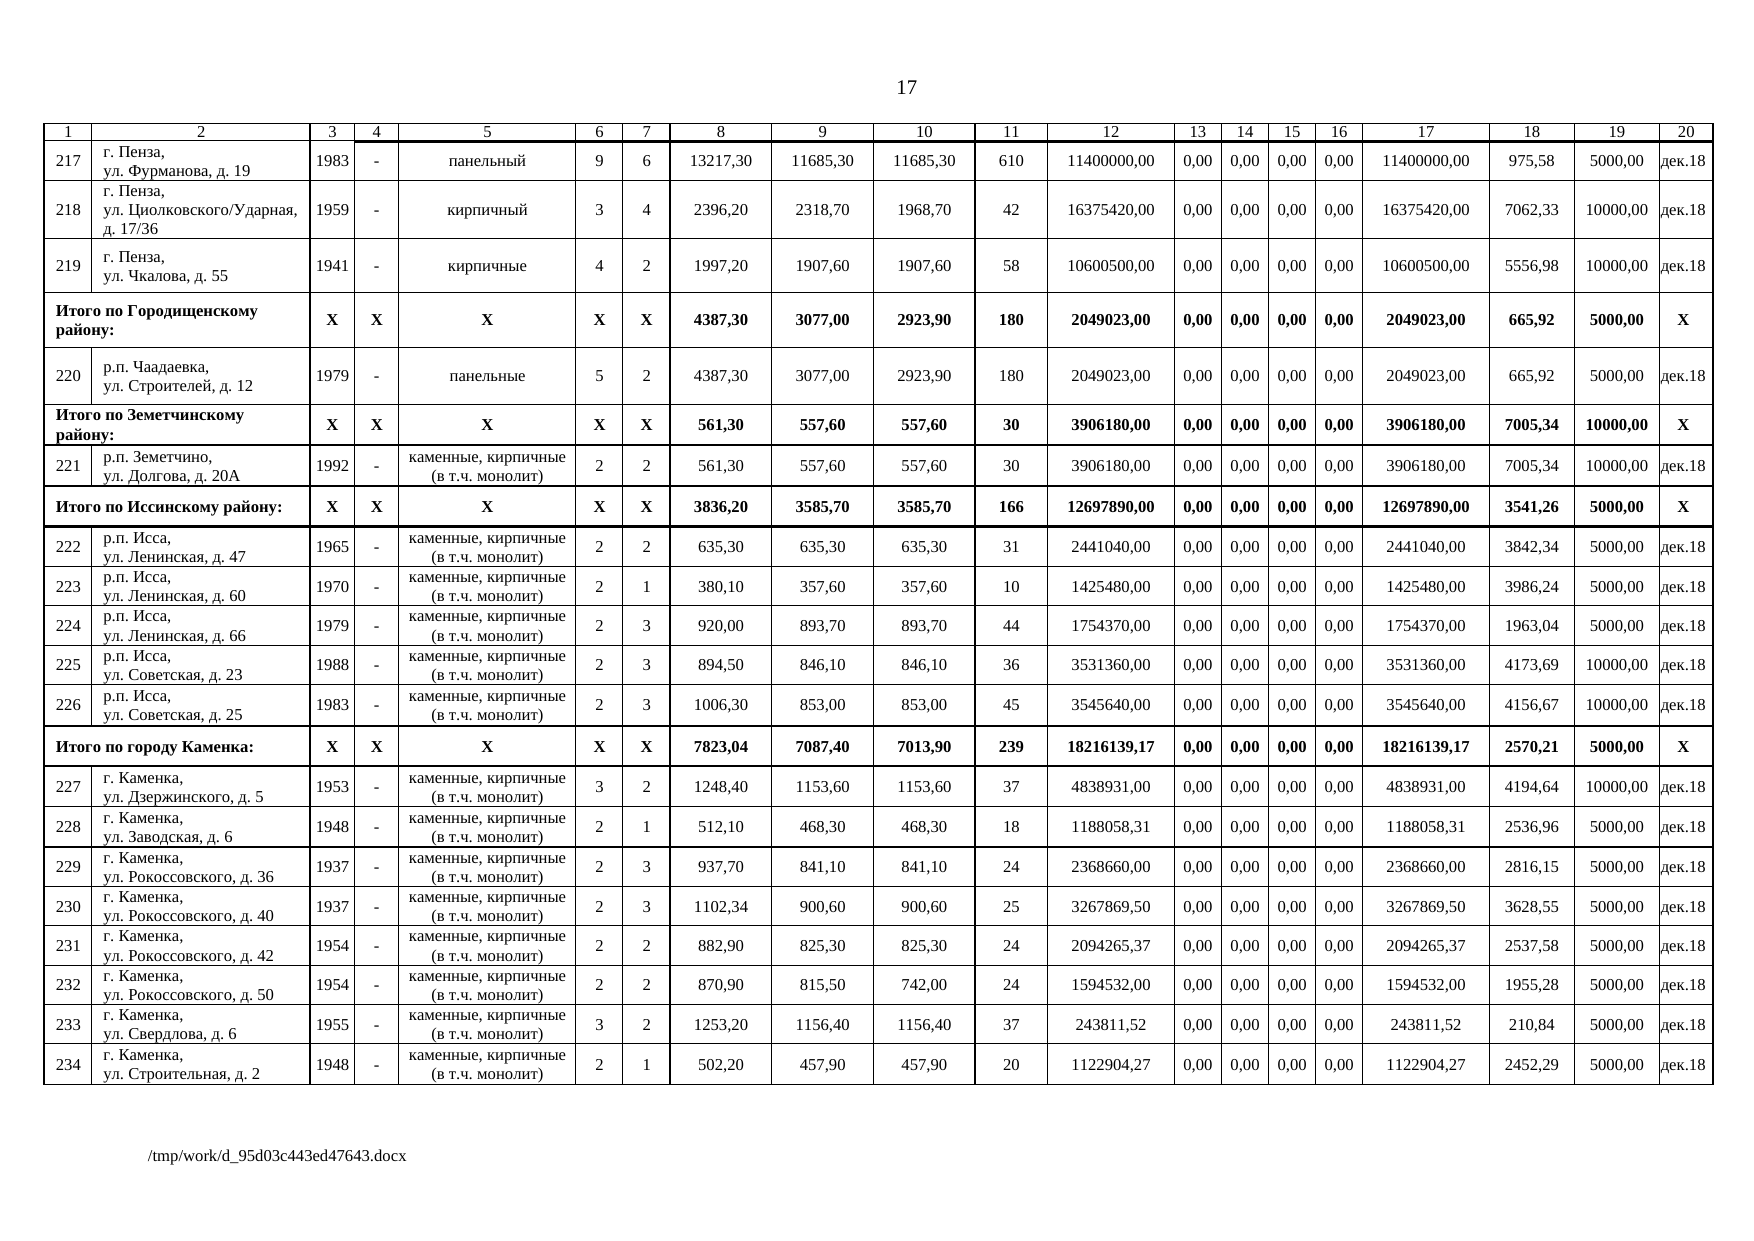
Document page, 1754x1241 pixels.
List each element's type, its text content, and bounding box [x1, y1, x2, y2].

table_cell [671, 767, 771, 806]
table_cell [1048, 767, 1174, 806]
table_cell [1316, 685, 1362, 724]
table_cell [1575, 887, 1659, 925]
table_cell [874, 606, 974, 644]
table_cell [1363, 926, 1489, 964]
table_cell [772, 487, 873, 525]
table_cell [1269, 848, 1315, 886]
table_header 17 [1363, 124, 1489, 140]
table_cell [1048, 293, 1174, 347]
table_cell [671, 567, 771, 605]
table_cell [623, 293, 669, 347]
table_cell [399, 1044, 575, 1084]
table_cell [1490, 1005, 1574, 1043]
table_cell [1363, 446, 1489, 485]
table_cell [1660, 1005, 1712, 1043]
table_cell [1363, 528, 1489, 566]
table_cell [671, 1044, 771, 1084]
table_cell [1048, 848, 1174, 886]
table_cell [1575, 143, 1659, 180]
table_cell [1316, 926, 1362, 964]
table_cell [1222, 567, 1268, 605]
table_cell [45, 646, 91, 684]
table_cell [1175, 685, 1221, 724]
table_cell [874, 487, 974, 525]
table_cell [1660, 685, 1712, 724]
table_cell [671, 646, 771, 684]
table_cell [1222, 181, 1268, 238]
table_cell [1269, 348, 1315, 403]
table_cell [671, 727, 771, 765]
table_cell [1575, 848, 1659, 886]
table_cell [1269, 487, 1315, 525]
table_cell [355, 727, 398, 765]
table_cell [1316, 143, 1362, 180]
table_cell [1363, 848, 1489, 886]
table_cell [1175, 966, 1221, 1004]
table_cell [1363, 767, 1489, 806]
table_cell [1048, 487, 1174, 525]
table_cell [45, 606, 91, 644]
table_header 2 [92, 124, 309, 140]
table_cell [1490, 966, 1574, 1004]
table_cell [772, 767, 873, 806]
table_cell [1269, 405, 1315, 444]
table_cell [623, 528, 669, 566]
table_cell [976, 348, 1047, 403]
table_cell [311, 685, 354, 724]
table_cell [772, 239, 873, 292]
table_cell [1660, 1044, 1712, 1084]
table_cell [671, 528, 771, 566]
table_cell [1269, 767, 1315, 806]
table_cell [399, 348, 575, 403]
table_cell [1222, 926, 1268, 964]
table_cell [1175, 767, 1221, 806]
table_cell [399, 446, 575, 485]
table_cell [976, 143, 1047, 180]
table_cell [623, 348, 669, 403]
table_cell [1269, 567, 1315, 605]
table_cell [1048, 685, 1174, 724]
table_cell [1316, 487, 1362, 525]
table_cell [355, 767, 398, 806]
table_header 1 [45, 124, 91, 140]
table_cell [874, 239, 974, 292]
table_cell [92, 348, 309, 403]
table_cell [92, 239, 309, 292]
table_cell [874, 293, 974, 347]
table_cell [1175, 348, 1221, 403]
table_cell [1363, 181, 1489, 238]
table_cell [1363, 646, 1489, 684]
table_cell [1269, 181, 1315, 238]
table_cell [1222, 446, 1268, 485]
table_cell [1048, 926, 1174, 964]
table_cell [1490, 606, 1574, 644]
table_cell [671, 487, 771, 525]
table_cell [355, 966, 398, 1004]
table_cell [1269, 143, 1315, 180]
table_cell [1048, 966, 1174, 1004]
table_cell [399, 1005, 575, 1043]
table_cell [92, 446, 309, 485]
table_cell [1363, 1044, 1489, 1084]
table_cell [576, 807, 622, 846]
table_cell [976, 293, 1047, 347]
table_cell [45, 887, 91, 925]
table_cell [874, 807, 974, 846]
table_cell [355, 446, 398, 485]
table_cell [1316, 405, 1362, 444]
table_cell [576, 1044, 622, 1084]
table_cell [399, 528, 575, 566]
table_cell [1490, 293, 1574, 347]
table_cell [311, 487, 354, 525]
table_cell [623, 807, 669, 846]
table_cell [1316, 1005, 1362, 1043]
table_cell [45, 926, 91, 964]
table_header 20 [1660, 124, 1712, 140]
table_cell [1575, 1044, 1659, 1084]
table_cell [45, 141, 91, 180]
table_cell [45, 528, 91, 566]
table_header 4 [355, 124, 398, 140]
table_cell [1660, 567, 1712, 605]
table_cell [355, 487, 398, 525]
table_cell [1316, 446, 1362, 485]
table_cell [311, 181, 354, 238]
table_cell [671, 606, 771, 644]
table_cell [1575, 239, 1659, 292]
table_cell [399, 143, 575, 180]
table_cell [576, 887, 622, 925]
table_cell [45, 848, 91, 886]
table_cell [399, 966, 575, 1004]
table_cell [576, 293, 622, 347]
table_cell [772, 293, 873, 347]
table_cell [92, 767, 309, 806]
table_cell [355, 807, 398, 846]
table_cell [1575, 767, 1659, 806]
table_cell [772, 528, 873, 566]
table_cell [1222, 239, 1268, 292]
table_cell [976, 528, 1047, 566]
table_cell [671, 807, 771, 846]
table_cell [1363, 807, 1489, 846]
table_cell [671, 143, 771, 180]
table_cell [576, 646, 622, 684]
table_header 14 [1222, 124, 1268, 140]
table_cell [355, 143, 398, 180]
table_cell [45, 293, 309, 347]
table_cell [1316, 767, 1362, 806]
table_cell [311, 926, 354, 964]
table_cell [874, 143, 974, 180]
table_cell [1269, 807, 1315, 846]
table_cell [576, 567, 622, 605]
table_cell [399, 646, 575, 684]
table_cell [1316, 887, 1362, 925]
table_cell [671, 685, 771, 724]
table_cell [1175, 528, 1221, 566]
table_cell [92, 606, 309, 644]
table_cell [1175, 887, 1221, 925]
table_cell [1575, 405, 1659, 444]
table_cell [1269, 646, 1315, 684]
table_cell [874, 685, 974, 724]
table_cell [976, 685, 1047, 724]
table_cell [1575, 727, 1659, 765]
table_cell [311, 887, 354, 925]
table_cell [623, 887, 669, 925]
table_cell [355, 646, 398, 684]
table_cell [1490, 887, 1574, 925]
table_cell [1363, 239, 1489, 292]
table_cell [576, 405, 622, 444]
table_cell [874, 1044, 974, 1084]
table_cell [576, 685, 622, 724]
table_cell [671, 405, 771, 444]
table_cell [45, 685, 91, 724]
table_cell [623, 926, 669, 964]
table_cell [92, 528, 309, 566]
table_header 9 [772, 124, 873, 140]
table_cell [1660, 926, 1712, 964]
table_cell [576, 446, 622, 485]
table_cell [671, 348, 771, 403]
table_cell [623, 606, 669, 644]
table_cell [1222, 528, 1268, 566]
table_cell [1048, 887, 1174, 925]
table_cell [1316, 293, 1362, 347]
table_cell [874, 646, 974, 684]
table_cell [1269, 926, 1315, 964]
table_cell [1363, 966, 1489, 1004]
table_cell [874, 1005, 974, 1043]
table_header 19 [1575, 124, 1659, 140]
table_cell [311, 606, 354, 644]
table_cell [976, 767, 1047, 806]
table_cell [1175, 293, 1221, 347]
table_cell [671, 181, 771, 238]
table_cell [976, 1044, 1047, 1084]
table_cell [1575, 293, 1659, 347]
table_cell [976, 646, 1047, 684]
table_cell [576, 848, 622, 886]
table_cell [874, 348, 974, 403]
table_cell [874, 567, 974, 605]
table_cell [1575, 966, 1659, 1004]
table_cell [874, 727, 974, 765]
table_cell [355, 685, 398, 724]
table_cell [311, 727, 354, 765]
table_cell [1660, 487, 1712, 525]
table_header 12 [1048, 124, 1174, 140]
table_header 16 [1316, 124, 1362, 140]
table_header 7 [623, 124, 669, 140]
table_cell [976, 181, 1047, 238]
table_header 8 [671, 124, 771, 140]
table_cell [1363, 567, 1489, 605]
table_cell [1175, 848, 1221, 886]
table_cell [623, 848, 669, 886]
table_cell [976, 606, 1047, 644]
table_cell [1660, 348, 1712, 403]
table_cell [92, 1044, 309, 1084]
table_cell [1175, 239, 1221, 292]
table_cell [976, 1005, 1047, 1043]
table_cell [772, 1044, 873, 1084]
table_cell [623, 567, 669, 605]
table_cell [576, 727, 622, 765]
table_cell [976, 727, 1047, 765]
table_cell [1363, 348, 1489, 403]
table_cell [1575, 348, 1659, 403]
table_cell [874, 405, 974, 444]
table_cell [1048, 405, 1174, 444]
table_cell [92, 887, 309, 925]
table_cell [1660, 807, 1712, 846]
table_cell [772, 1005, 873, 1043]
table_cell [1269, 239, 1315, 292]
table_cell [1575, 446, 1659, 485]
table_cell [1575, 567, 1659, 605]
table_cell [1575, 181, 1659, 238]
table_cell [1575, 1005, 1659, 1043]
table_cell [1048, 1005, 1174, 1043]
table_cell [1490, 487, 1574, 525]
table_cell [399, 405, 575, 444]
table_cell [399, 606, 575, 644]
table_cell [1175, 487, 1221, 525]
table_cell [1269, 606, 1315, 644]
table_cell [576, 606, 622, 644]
table_header 18 [1490, 124, 1574, 140]
table_header 3 [311, 124, 354, 140]
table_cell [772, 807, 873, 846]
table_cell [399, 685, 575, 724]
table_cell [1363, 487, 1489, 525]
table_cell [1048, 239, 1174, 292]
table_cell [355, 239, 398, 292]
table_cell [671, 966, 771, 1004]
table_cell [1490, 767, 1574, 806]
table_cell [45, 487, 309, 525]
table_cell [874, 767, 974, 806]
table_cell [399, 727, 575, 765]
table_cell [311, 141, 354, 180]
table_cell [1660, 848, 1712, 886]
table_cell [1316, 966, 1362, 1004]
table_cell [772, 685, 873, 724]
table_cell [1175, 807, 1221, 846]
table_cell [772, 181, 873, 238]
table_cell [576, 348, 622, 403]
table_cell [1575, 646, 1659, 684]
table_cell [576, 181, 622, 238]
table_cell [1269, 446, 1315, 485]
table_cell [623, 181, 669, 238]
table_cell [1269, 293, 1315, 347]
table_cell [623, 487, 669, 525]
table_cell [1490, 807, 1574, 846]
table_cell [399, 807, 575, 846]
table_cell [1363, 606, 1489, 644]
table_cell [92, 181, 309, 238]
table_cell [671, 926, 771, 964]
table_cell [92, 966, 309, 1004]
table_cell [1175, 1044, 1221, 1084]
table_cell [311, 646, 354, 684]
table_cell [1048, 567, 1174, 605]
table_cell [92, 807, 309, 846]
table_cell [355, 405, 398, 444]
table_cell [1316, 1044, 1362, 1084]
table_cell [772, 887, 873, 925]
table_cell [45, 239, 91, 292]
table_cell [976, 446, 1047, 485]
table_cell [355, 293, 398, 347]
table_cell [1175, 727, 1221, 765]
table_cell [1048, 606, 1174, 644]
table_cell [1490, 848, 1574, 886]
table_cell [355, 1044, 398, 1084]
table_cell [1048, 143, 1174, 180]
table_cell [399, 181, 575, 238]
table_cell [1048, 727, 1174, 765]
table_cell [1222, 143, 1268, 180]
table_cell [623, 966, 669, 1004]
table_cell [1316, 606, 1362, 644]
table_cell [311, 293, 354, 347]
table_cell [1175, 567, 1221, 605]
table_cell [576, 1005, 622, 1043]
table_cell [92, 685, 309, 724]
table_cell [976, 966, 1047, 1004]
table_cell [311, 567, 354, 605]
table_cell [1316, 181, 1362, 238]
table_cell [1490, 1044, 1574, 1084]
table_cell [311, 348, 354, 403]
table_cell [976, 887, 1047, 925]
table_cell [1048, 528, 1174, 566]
table_header 5 [399, 124, 575, 140]
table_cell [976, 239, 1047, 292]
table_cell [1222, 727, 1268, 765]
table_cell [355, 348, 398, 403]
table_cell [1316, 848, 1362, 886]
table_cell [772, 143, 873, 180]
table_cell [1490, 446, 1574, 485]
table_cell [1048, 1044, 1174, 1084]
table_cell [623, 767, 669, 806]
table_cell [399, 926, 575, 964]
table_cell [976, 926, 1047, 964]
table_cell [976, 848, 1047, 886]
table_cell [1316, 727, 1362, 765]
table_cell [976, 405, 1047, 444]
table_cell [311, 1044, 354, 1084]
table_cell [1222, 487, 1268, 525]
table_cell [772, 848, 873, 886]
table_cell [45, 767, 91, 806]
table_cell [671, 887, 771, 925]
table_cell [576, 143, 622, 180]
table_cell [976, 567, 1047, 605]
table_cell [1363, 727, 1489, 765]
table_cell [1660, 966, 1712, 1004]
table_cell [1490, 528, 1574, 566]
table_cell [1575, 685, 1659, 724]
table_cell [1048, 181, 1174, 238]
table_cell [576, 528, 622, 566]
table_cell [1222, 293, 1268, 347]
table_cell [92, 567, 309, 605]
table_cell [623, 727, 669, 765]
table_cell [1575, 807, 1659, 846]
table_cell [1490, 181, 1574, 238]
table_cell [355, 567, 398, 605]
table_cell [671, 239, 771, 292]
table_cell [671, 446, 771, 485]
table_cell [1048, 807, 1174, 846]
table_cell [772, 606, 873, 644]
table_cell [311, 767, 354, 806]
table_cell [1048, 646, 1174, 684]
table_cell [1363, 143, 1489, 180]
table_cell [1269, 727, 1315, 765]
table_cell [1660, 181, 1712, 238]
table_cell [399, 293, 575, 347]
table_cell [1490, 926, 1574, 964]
table_header 15 [1269, 124, 1315, 140]
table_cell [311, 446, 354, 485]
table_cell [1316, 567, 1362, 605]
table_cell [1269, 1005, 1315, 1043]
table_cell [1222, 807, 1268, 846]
table_header 10 [874, 124, 974, 140]
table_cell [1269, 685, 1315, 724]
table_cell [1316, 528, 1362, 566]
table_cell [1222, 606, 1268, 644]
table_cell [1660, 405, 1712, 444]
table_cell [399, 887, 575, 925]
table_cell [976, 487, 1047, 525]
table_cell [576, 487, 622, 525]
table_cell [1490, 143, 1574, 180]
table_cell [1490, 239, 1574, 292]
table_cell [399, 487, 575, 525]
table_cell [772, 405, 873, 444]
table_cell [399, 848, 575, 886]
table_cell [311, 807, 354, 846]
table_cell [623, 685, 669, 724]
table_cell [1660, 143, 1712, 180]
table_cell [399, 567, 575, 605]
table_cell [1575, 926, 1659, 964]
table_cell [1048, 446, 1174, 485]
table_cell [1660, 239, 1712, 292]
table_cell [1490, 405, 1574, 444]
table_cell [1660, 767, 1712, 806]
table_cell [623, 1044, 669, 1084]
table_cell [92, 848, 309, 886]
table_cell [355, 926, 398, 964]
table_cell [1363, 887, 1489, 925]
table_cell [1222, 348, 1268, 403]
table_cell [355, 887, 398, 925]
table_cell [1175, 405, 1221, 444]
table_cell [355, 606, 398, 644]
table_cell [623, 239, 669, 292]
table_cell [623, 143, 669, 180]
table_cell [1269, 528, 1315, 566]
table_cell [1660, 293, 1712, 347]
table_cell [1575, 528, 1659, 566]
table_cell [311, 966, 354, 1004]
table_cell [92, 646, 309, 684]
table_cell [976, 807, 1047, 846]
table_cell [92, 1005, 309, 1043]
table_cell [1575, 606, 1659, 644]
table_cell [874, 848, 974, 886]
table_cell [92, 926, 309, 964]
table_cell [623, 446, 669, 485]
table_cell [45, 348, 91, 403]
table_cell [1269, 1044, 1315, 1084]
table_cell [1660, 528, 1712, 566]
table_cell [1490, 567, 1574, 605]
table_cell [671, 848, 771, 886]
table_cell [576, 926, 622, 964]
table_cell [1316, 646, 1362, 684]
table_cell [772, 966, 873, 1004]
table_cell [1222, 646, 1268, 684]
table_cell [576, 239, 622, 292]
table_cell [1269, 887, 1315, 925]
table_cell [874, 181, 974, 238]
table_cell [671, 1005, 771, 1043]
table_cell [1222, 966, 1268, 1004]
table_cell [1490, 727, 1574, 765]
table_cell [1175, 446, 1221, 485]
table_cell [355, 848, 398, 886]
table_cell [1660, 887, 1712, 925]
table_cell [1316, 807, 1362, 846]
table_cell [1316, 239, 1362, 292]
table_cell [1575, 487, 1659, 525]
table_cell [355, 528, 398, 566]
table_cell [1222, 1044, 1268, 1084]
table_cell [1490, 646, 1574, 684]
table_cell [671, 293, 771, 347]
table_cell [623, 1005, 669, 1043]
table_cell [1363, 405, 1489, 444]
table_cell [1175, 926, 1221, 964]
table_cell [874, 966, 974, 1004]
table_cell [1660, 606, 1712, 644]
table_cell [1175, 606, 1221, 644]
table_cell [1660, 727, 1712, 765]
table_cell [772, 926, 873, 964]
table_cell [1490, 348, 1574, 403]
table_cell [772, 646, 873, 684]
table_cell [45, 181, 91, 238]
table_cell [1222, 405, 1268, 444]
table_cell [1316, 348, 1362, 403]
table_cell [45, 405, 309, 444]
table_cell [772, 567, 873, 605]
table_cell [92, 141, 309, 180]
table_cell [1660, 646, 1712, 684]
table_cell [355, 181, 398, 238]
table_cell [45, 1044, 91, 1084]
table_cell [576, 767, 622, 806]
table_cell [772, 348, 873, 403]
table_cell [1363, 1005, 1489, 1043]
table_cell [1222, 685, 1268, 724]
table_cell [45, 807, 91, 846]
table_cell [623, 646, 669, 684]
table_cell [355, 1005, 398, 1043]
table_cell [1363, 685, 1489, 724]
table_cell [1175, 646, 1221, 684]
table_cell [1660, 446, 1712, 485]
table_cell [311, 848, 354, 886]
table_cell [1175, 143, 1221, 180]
table_header 11 [976, 124, 1047, 140]
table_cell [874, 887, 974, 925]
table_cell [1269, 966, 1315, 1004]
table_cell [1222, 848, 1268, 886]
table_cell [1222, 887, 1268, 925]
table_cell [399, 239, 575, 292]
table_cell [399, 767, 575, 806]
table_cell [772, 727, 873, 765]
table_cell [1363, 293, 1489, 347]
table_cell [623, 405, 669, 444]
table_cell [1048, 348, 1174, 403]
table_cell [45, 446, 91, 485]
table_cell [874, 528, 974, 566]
table_header 6 [576, 124, 622, 140]
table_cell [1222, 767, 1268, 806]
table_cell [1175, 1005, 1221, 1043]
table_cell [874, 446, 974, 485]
table_header 13 [1175, 124, 1221, 140]
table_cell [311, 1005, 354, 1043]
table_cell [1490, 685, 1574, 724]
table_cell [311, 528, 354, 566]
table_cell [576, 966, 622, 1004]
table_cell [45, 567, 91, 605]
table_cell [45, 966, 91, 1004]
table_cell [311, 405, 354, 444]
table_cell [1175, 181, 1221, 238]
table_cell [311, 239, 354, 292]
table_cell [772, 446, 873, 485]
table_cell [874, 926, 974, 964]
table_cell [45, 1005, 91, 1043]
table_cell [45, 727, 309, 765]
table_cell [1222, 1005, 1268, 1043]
